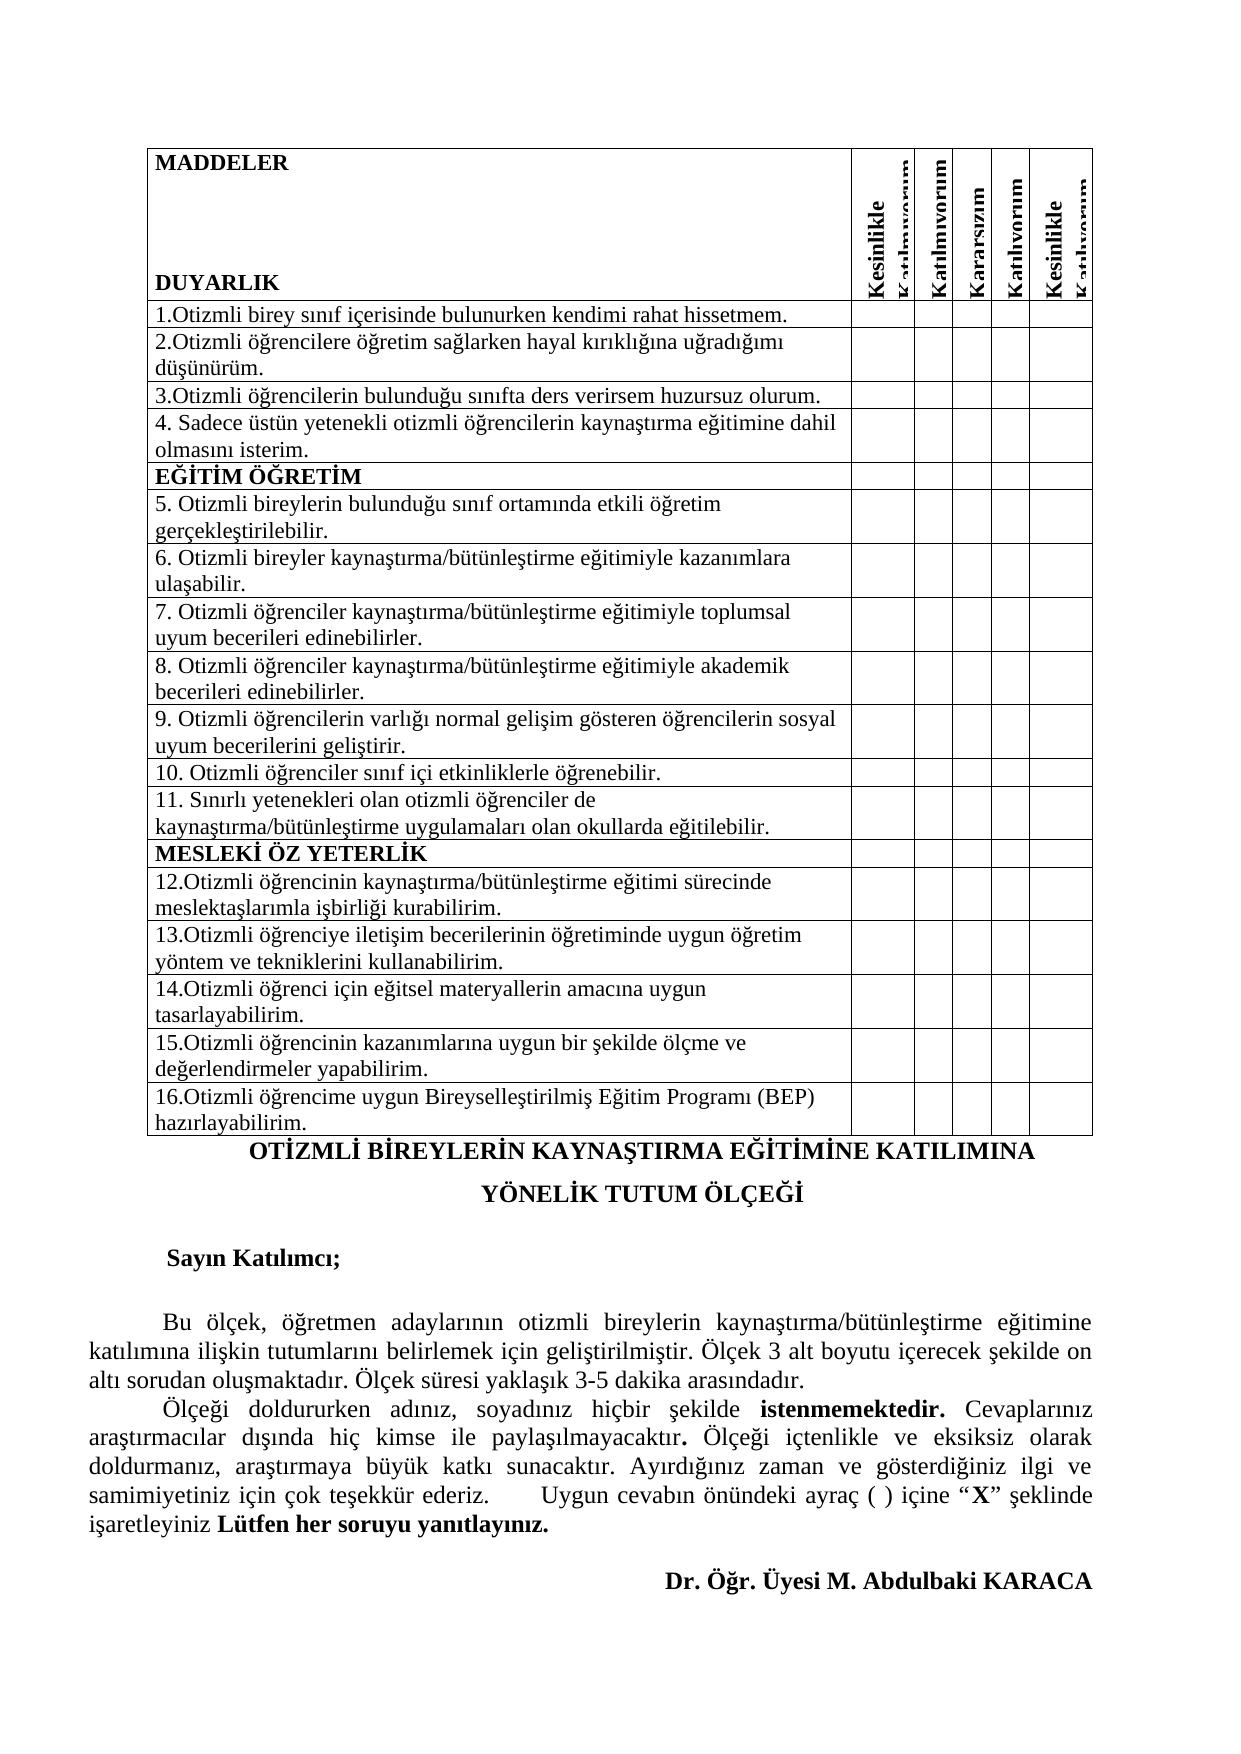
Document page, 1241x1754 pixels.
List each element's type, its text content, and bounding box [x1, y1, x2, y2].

table_cell [992, 409, 1029, 462]
table_cell [992, 301, 1029, 327]
table_cell [852, 652, 914, 704]
table_cell EĞİTİM ÖĞRETİM [148, 463, 851, 489]
table_cell [852, 1029, 914, 1082]
text Dr. Öğr. Üyesi M. Abdulbaki KARACA [88, 1566, 1093, 1595]
table_cell [953, 328, 991, 381]
table_header Kararsızım [953, 149, 991, 300]
table_cell [992, 328, 1029, 381]
table_cell [852, 598, 914, 651]
table_cell [852, 787, 914, 839]
table_cell 15.Otizmli öğrencinin kazanımlarına uygun bir şekilde ölçme ve değerlendirmeler yapabilirim. [148, 1029, 851, 1082]
table_cell [915, 921, 952, 974]
table_cell 13.Otizmli öğrenciye iletişim becerilerinin öğretiminde uygun öğretim yöntem ve tekniklerini kullanabilirim. [148, 921, 851, 974]
table_cell [992, 598, 1029, 651]
table_cell [953, 840, 991, 867]
text OTİZMLİ BİREYLERİN KAYNAŞTIRMA EĞİTİMİNE KATILIMINA YÖNELİK TUTUM ÖLÇEĞİ [192, 1136, 1093, 1208]
table_cell [852, 759, 914, 786]
table_cell [953, 652, 991, 704]
table_cell [1030, 463, 1092, 489]
table_cell [1030, 868, 1092, 920]
table_cell [852, 463, 914, 489]
table_cell [992, 463, 1029, 489]
table_cell [953, 301, 991, 327]
table_cell [953, 598, 991, 651]
table_cell MESLEKİ ÖZ YETERLİK [148, 840, 851, 867]
table_cell 9. Otizmli öğrencilerin varlığı normal gelişim gösteren öğrencilerin sosyal uyum becerilerini geliştirir. [148, 705, 851, 758]
table_cell [915, 705, 952, 758]
table_cell [992, 705, 1029, 758]
table_cell 14.Otizmli öğrenci için eğitsel materyallerin amacına uygun tasarlayabilirim. [148, 975, 851, 1028]
table_cell [953, 921, 991, 974]
table_cell [852, 705, 914, 758]
table_cell [1030, 1083, 1092, 1135]
table_cell [1030, 652, 1092, 704]
table_cell [1030, 921, 1092, 974]
table_cell [915, 787, 952, 839]
table_cell 4. Sadece üstün yetenekli otizmli öğrencilerin kaynaştırma eğitimine dahil olmasını isterim. [148, 409, 851, 462]
table_cell [992, 1029, 1029, 1082]
table_cell [1030, 409, 1092, 462]
table_header Kesinlikle Katılıyorum [1030, 149, 1092, 300]
table_cell [852, 840, 914, 867]
text Sayın Katılımcı; [148, 1243, 1093, 1272]
table_cell [953, 382, 991, 408]
table_cell [852, 544, 914, 597]
table_cell [992, 490, 1029, 543]
table_cell [1030, 975, 1092, 1028]
table_cell 6. Otizmli bireyler kaynaştırma/bütünleştirme eğitimiyle kazanımlara ulaşabilir. [148, 544, 851, 597]
table_cell [852, 1083, 914, 1135]
text Ölçeği doldururken adınız, soyadınız hiçbir şekilde istenmemektedir. Cevaplarınız araştırmacılar dışında hiç kimse ile paylaşılmayacaktır. Ölçeği içtenlikle ve eksiksiz olarak doldurmanız, araştırmaya büyük katkı sunacaktır. Ayırdığınız zaman ve gösterdiğiniz ilgi ve samimiyetiniz için çok teşekkür ederiz. Uygun cevabın önündeki ayraç ( ) içine “X” şeklinde işaretleyiniz Lütfen her soruyu yanıtlayınız. [88, 1394, 1093, 1537]
table_cell 8. Otizmli öğrenciler kaynaştırma/bütünleştirme eğitimiyle akademik becerileri edinebilirler. [148, 652, 851, 704]
table_cell [1030, 382, 1092, 408]
table_cell [953, 544, 991, 597]
table_cell [992, 759, 1029, 786]
table_cell [852, 490, 914, 543]
table_header Katılıyorum [992, 149, 1029, 300]
table_cell [915, 975, 952, 1028]
table_cell 2.Otizmli öğrencilere öğretim sağlarken hayal kırıklığına uğradığımı düşünürüm. [148, 328, 851, 381]
table_cell [992, 1083, 1029, 1135]
table_cell [852, 975, 914, 1028]
table_header MADDELER DUYARLIK [148, 149, 851, 300]
table_cell [953, 463, 991, 489]
table_cell [953, 975, 991, 1028]
table_cell [953, 759, 991, 786]
table_cell [953, 490, 991, 543]
table_header Katılmıyorum [915, 149, 952, 300]
table_cell [953, 1083, 991, 1135]
table_cell [1030, 301, 1092, 327]
table_cell [992, 840, 1029, 867]
table_cell [1030, 544, 1092, 597]
table_cell [915, 301, 952, 327]
table_cell [915, 409, 952, 462]
table_cell [915, 759, 952, 786]
table_header Kesinlikle Katılmıyorum [852, 149, 914, 300]
table_cell [1030, 840, 1092, 867]
table_cell [953, 705, 991, 758]
table_cell [915, 382, 952, 408]
table_cell [1030, 328, 1092, 381]
table_cell [1030, 759, 1092, 786]
table_cell [1030, 598, 1092, 651]
table_cell [852, 409, 914, 462]
table_cell [852, 868, 914, 920]
table_cell 3.Otizmli öğrencilerin bulunduğu sınıfta ders verirsem huzursuz olurum. [148, 382, 851, 408]
table_cell 5. Otizmli bireylerin bulunduğu sınıf ortamında etkili öğretim gerçekleştirilebilir. [148, 490, 851, 543]
table_cell [915, 463, 952, 489]
text Bu ölçek, öğretmen adaylarının otizmli bireylerin kaynaştırma/bütünleştirme eğitimine katılımına ilişkin tutumlarını belirlemek için geliştirilmiştir. Ölçek 3 alt boyutu içerecek şekilde on altı sorudan oluşmaktadır. Ölçek süresi yaklaşık 3-5 dakika arasındadır. [88, 1307, 1093, 1394]
table_cell [992, 382, 1029, 408]
table_cell 12.Otizmli öğrencinin kaynaştırma/bütünleştirme eğitimi sürecinde meslektaşlarımla işbirliği kurabilirim. [148, 868, 851, 920]
table_cell [992, 868, 1029, 920]
table_cell 11. Sınırlı yetenekleri olan otizmli öğrenciler de kaynaştırma/bütünleştirme uygulamaları olan okullarda eğitilebilir. [148, 787, 851, 839]
table_cell 10. Otizmli öğrenciler sınıf içi etkinliklerle öğrenebilir. [148, 759, 851, 786]
table_cell [915, 1083, 952, 1135]
table_cell 16.Otizmli öğrencime uygun Bireyselleştirilmiş Eğitim Programı (BEP) hazırlayabilirim. [148, 1083, 851, 1135]
table_cell [953, 409, 991, 462]
table_cell [915, 490, 952, 543]
table_cell 7. Otizmli öğrenciler kaynaştırma/bütünleştirme eğitimiyle toplumsal uyum becerileri edinebilirler. [148, 598, 851, 651]
table_cell [915, 598, 952, 651]
table_cell [915, 868, 952, 920]
table_cell [953, 868, 991, 920]
table_cell [992, 787, 1029, 839]
table_cell [915, 652, 952, 704]
table_cell 1.Otizmli birey sınıf içerisinde bulunurken kendimi rahat hissetmem. [148, 301, 851, 327]
table_cell [953, 1029, 991, 1082]
table_cell [1030, 1029, 1092, 1082]
table_cell [852, 301, 914, 327]
table_cell [915, 1029, 952, 1082]
table_cell [852, 382, 914, 408]
table_cell [915, 328, 952, 381]
table_cell [992, 652, 1029, 704]
table_cell [992, 544, 1029, 597]
table_cell [992, 975, 1029, 1028]
table_cell [1030, 787, 1092, 839]
table_cell [992, 921, 1029, 974]
table_cell [852, 328, 914, 381]
table_cell [852, 921, 914, 974]
table_cell [953, 787, 991, 839]
table_cell [1030, 490, 1092, 543]
table_cell [1030, 705, 1092, 758]
table_cell [915, 544, 952, 597]
table_cell [915, 840, 952, 867]
